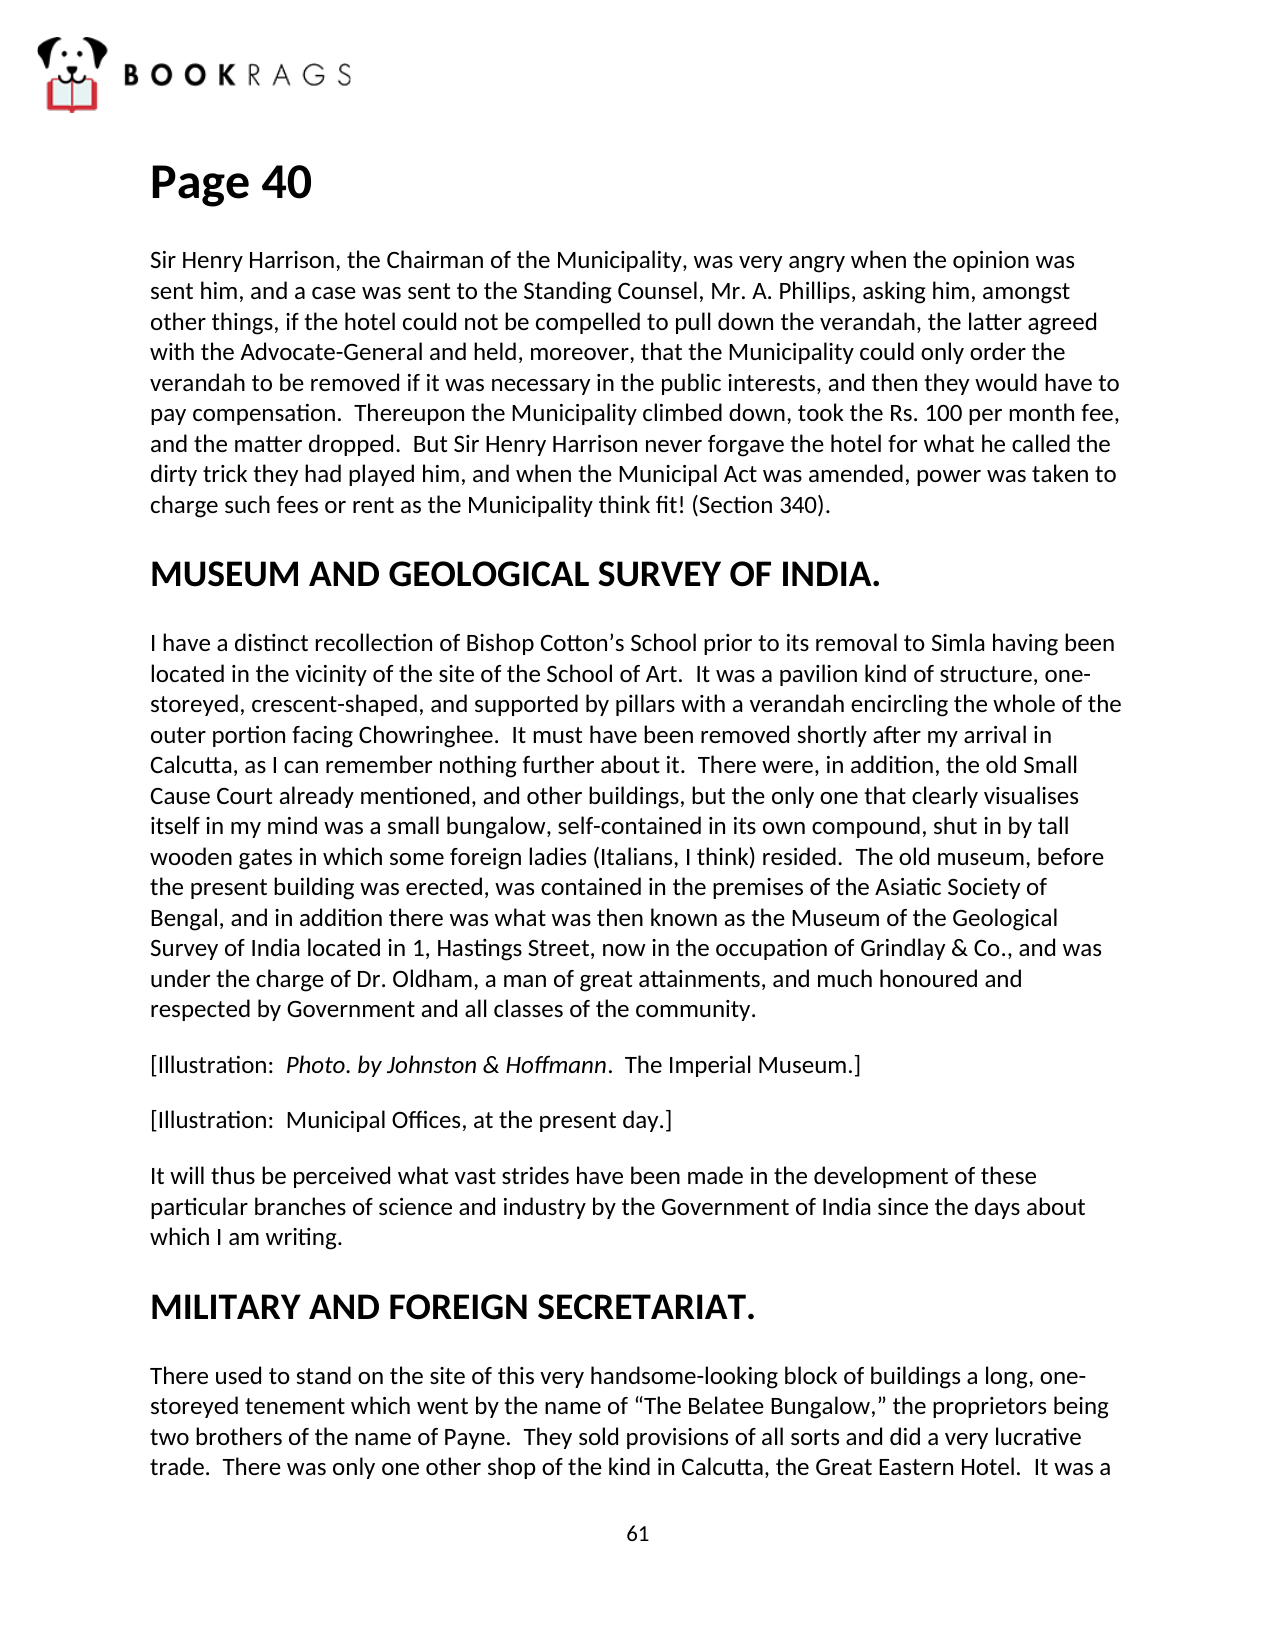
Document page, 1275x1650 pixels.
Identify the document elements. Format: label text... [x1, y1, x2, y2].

text [Illustration: Municipal Offices, at the present day.] [150, 1105, 1125, 1135]
text [Illustration: Photo. by Johnston & Hoffmann. The Imperial Museum.] [150, 1049, 1125, 1080]
picture [37, 37, 351, 113]
text Sir Henry Harrison, the Chairman of the Municipality, was very angry when the opinion was sent him, and a case was sent to the Standing Counsel, Mr. A. Phillips, asking him, amongst other things, if the hotel could not be compelled to pull down the verandah, the latter agreed with the Advocate-General and held, moreover, that the Municipality could only order the verandah to be removed if it was necessary in the public interests, and then they would have to pay compensation. Thereupon the Municipality climbed down, took the Rs. 100 per month fee, and the matter dropped. But Sir Henry Harrison never forgave the hotel for what he called the dirty trick they had played him, and when the Municipal Act was amended, power was taken to charge such fees or rent as the Municipality think fit! (Section 340). [150, 244, 1125, 519]
text Page 40 [150, 150, 1125, 211]
text I have a distinct recollection of Bishop Cotton’s School prior to its removal to Simla having been located in the vicinity of the site of the School of Art. It was a pavilion kind of structure, one-storeyed, crescent-shaped, and supported by pillars with a verandah encircling the whole of the outer portion facing Chowringhee. It must have been removed shortly after my arrival in Calcutta, as I can remember nothing further about it. There were, in addition, the old Small Cause Court already mentioned, and other buildings, but the only one that clearly visualises itself in my mind was a small bungalow, self-contained in its own compound, shut in by tall wooden gates in which some foreign ladies (Italians, I think) resided. The old museum, before the present building was erected, was contained in the premises of the Asiatic Society of Bengal, and in addition there was what was then known as the Museum of the Geological Survey of India located in 1, Hastings Street, now in the occupation of Grindlay & Co., and was under the charge of Dr. Oldham, a man of great attainments, and much honoured and respected by Government and all classes of the community. [150, 627, 1125, 1024]
text MILITARY AND FOREIGN SECRETARIAT. [150, 1283, 1125, 1329]
text It will thus be perceived what vast strides have been made in the development of these particular branches of science and industry by the Government of India since the days about which I am writing. [150, 1160, 1125, 1252]
text MUSEUM AND GEOLOGICAL SURVEY OF INDIA. [150, 550, 1125, 596]
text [150, 1360, 1125, 1482]
